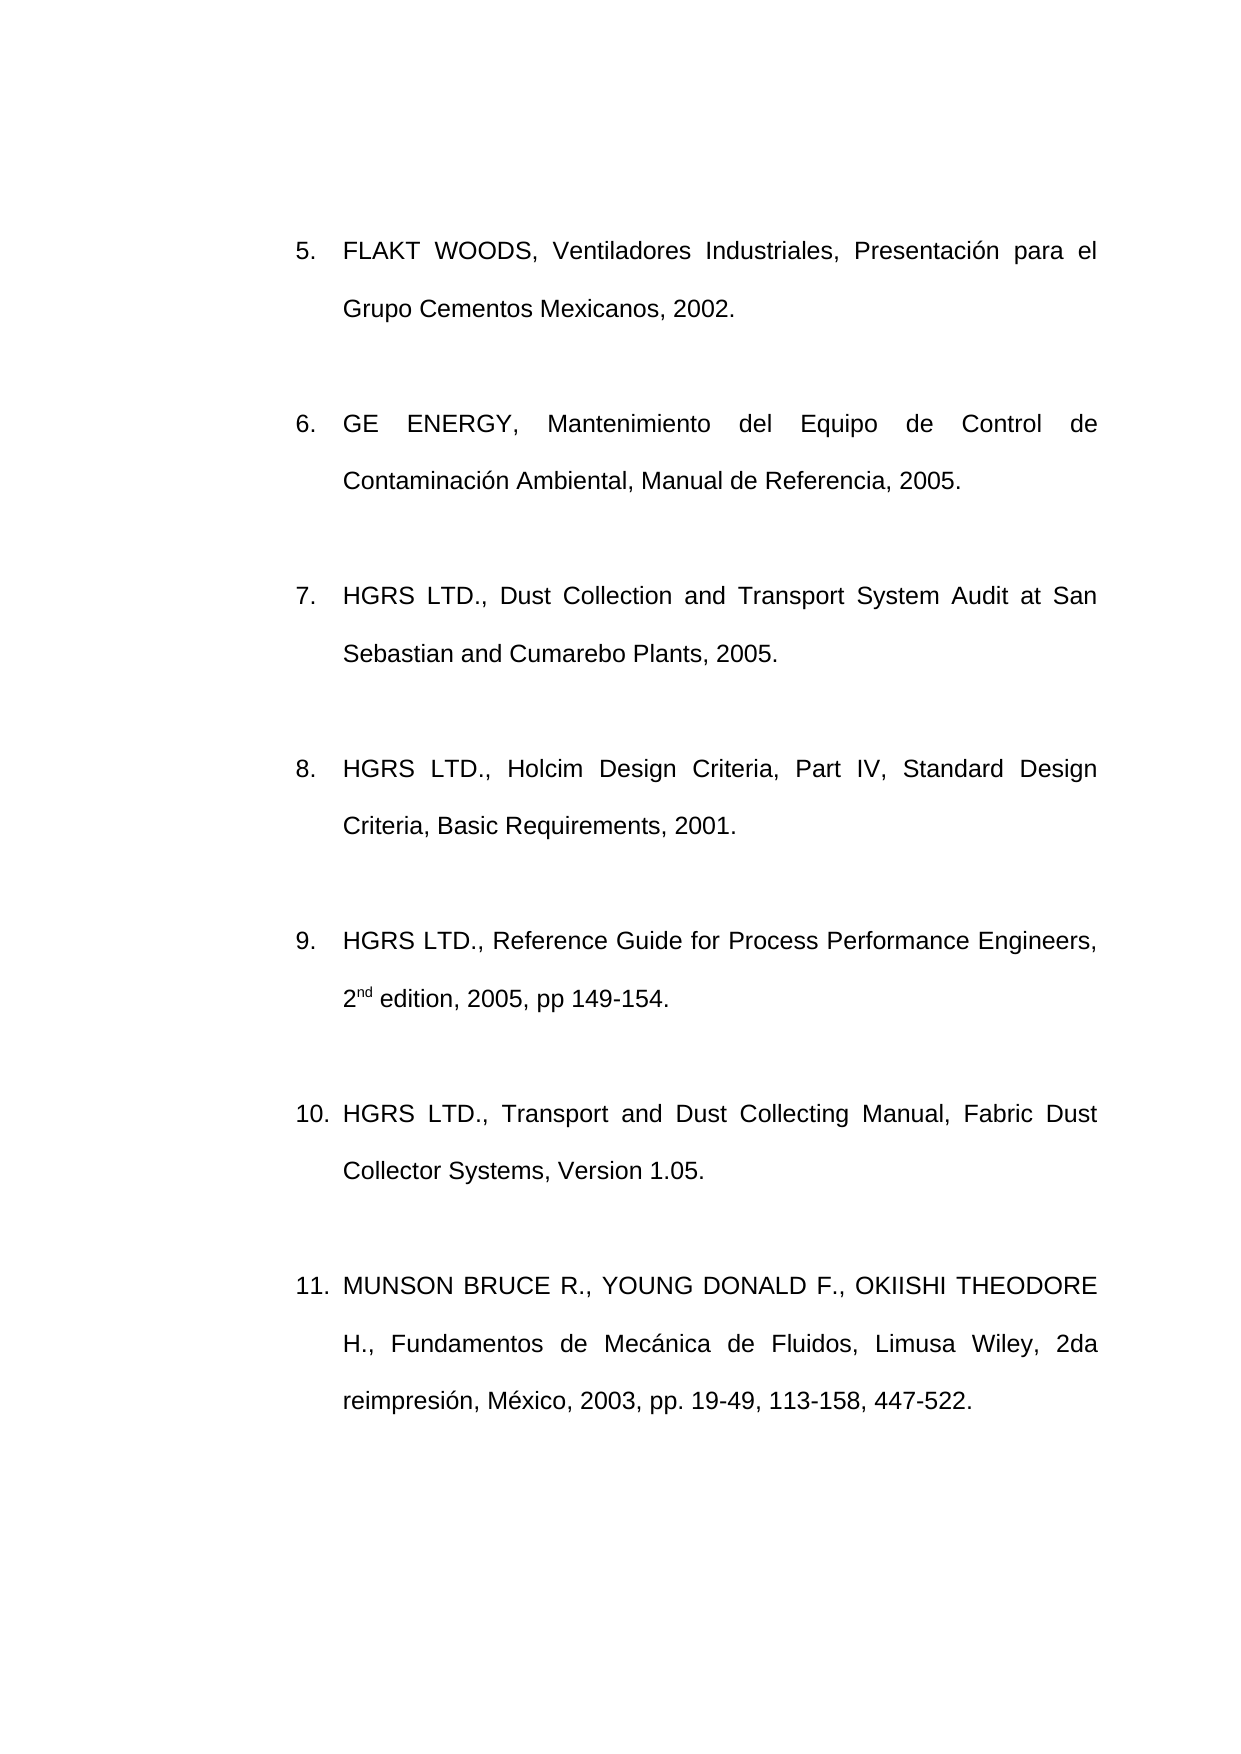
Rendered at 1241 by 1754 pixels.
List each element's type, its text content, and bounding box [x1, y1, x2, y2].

list HGRS LTD., Reference Guide for Process Performance Engineers, 2nd edition, 2005, pp 149-154. [295, 926, 1098, 1012]
list HGRS LTD., Transport and Dust Collecting Manual, Fabric Dust Collector Systems, Version 1.05. [295, 1099, 1098, 1185]
list GE ENERGY, Mantenimiento del Equipo de Control de Contaminación Ambiental, Manual de Referencia, 2005. [295, 409, 1098, 495]
list HGRS LTD., Dust Collection and Transport System Audit at and Cumarebo Plants, 2005. [295, 581, 1098, 667]
list MUNSON BRUCE R., YOUNG DONALD F., OKIISHI THEODORE H., Fundamentos de Mecánica de Fluidos, Limusa Wiley, 2da reimpresión, México, 2003, pp. 19-49, 113-158, 447-522. [295, 1271, 1098, 1415]
list FLAKT WOODS, Ventiladores Industriales, Presentación para el Grupo Cementos Mexicanos, 2002. [295, 236, 1098, 322]
list HGRS LTD., Holcim Design Criteria, Part IV, Standard Design Criteria, Basic Requirements, 2001. [295, 754, 1098, 840]
